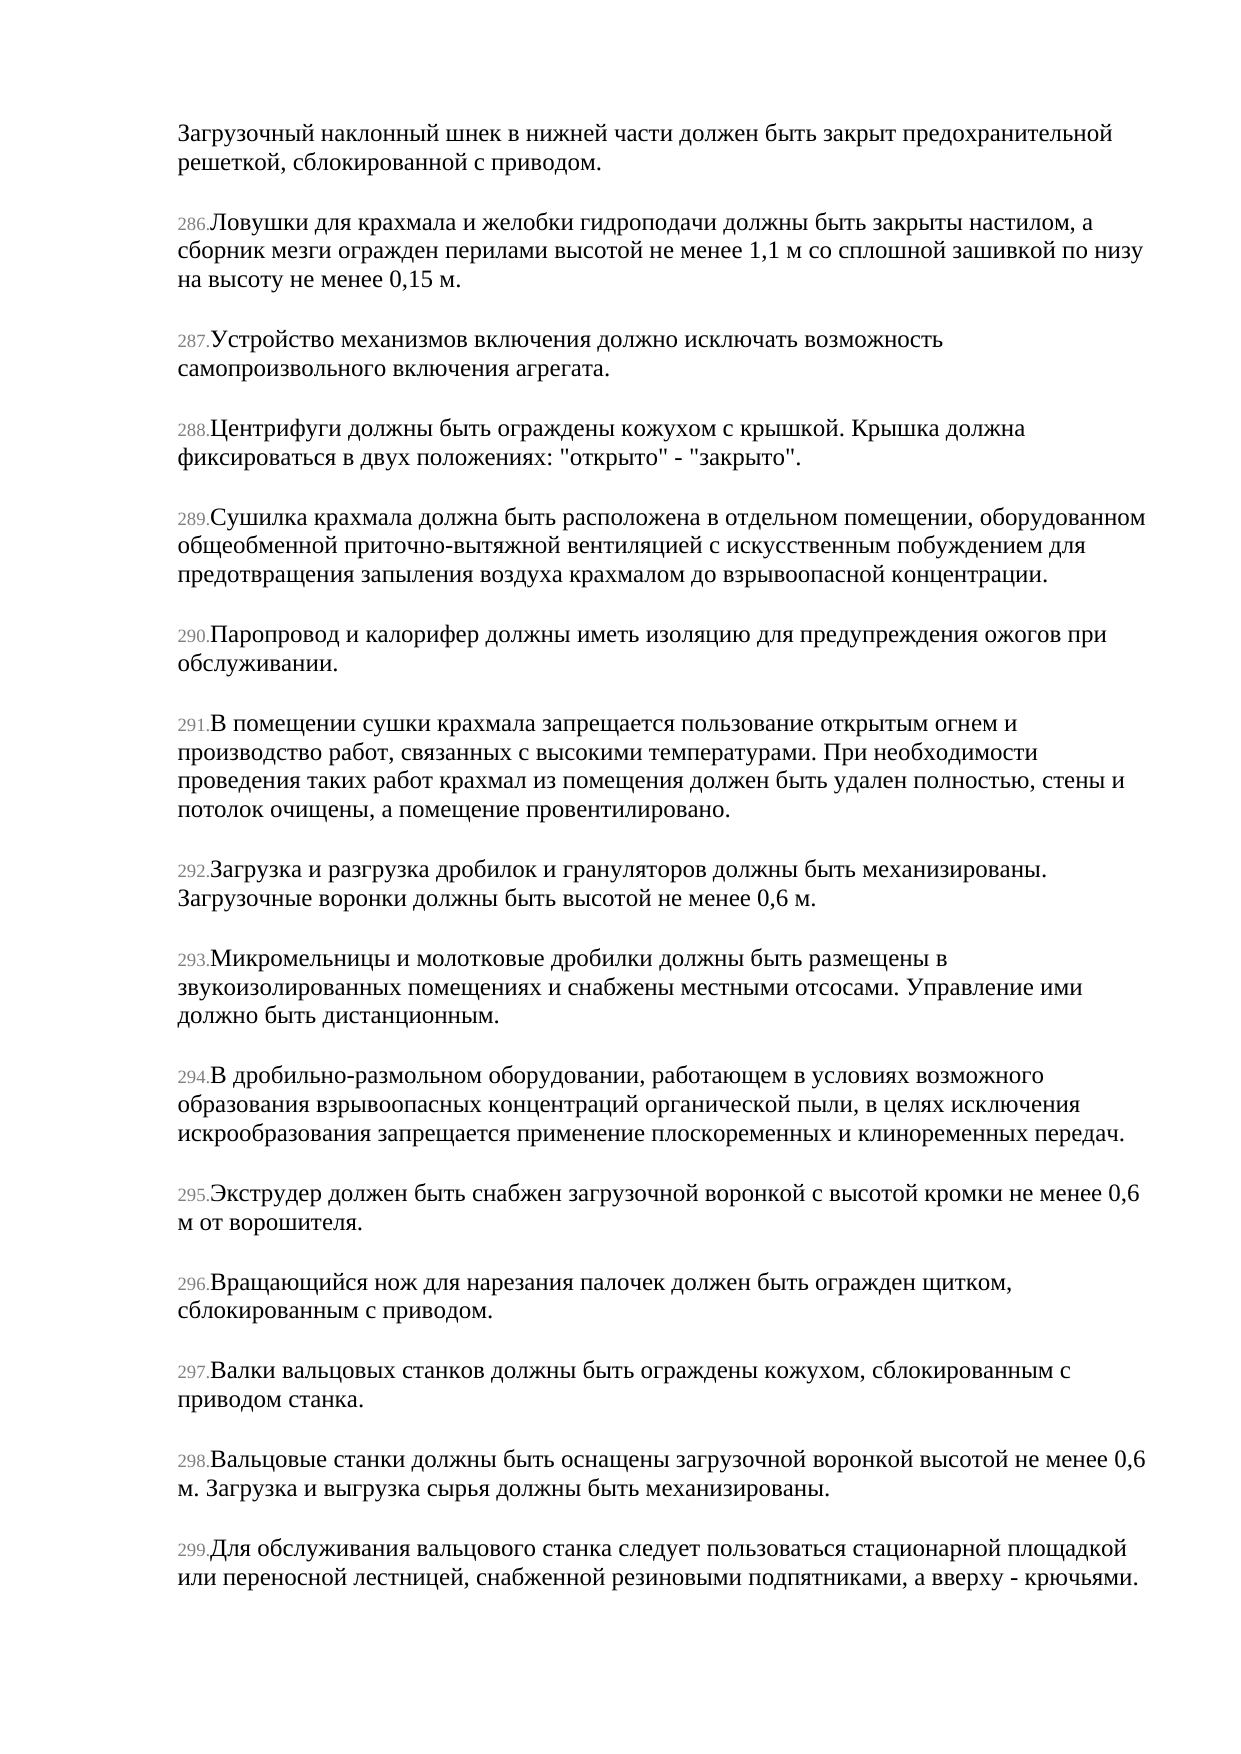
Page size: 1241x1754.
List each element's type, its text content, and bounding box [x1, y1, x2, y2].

text 299.Для обслуживания вальцового станка следует пользоваться стационарной площадкой или переносной лестницей, снабженной резиновыми подпятниками, а вверху - крючьями. [177, 1533, 1152, 1591]
text 297.Валки вальцовых станков должны быть ограждены кожухом, сблокированным с приводом станка. [177, 1356, 1152, 1413]
text 294.В дробильно-размольном оборудовании, работающем в условиях возможного образования взрывоопасных концентраций органической пыли, в целях исключения искрообразования запрещается применение плоскоременных и клиноременных передач. [177, 1061, 1152, 1147]
text 288.Центрифуги должны быть ограждены кожухом с крышкой. Крышка должна фиксироваться в двух положениях: "открыто" - "закрыто". [177, 413, 1152, 471]
text 298.Вальцовые станки должны быть оснащены загрузочной воронкой высотой не менее 0,6 м. Загрузка и выгрузка сырья должны быть механизированы. [177, 1444, 1152, 1502]
text 296.Вращающийся нож для нарезания палочек должен быть огражден щитком, сблокированным с приводом. [177, 1267, 1152, 1324]
text 291.В помещении сушки крахмала запрещается пользование открытым огнем и производство работ, связанных с высокими температурами. При необходимости проведения таких работ крахмал из помещения должен быть удален полностью, стены и потолок очищены, а помещение провентилировано. [177, 708, 1152, 823]
text Загрузочный наклонный шнек в нижней части должен быть закрыт предохранительной решеткой, сблокированной с приводом. [177, 118, 1152, 176]
text 292.Загрузка и разгрузка дробилок и грануляторов должны быть механизированы. Загрузочные воронки должны быть высотой не менее 0,6 м. [177, 854, 1152, 912]
text 293.Микромельницы и молотковые дробилки должны быть размещены в звукоизолированных помещениях и снабжены местными отсосами. Управление ими должно быть дистанционным. [177, 943, 1152, 1029]
text 290.Паропровод и калорифер должны иметь изоляцию для предупреждения ожогов при обслуживании. [177, 619, 1152, 677]
text 287.Устройство механизмов включения должно исключать возможность самопроизвольного включения агрегата. [177, 324, 1152, 382]
text 286.Ловушки для крахмала и желобки гидроподачи должны быть закрыты настилом, а сборник мезги огражден перилами высотой не менее 1,1 м со сплошной зашивкой по низу на высоту не менее 0,15 м. [177, 207, 1152, 293]
text 289.Сушилка крахмала должна быть расположена в отдельном помещении, оборудованном общеобменной приточно-вытяжной вентиляцией с искусственным побуждением для предотвращения запыления воздуха крахмалом до взрывоопасной концентрации. [177, 502, 1152, 588]
text 295.Экструдер должен быть снабжен загрузочной воронкой с высотой кромки не менее 0,6 м от ворошителя. [177, 1178, 1152, 1236]
